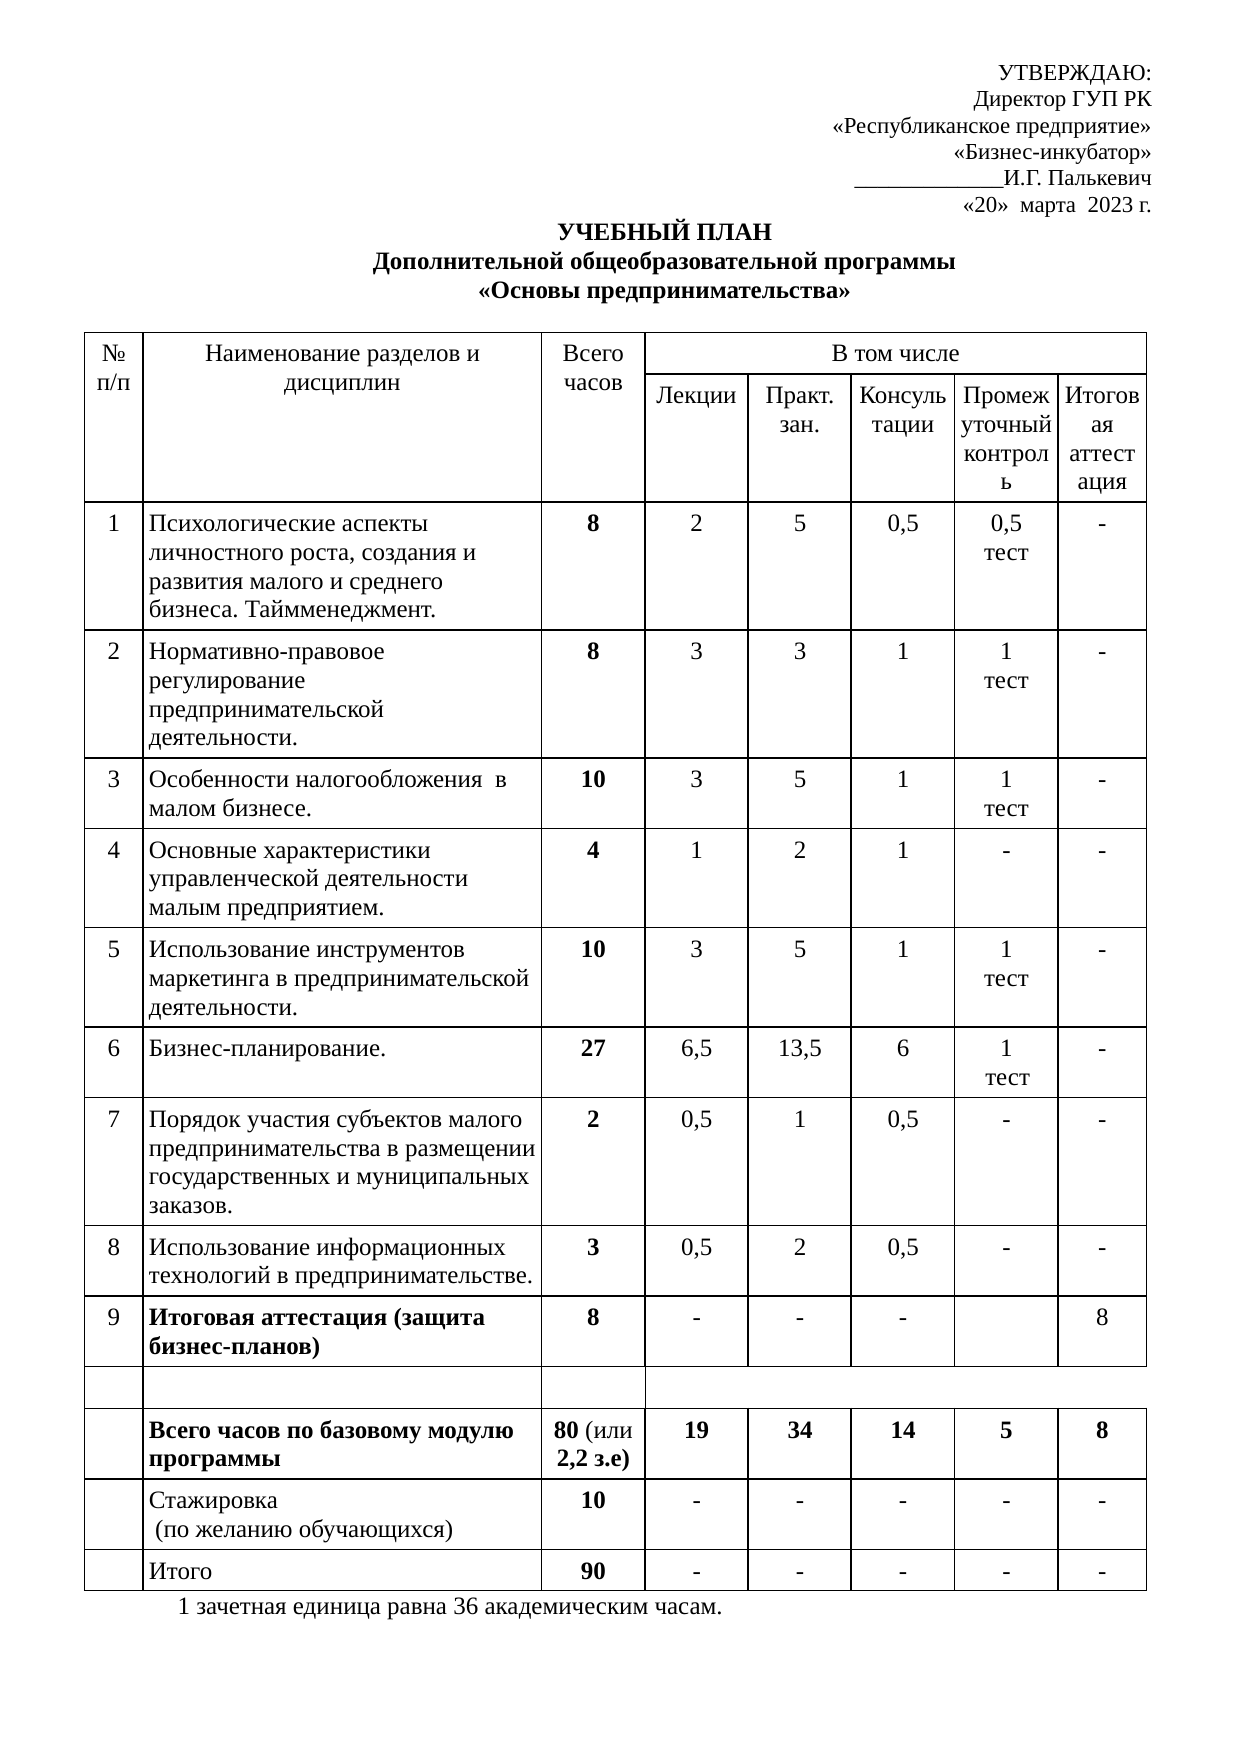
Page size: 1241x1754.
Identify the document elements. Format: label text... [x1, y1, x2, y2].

table_cell 5 [749, 503, 850, 629]
table_cell Промежуточный контроль [955, 375, 1057, 501]
table_cell 1 тест [955, 759, 1057, 827]
table_cell - [955, 829, 1057, 927]
text _____________И.Г. Палькевич [177, 164, 1152, 191]
table_cell 1 тест [955, 928, 1057, 1026]
text «20» марта 2023 г. [177, 191, 1152, 217]
table_cell [85, 1367, 142, 1407]
table_cell 1 [852, 829, 954, 927]
table_header Наименование разделов и дисциплин [144, 333, 541, 501]
table_cell Бизнес-планирование. [144, 1028, 541, 1097]
table_cell 1 [852, 928, 954, 1026]
table_cell 1 [85, 503, 142, 629]
table_cell 2 [646, 503, 747, 629]
table_cell 4 [542, 829, 644, 927]
table_cell - [1059, 1098, 1146, 1224]
table_cell - [1059, 759, 1146, 827]
table_cell Нормативно-правовое регулирование предпринимательской деятельности. [144, 631, 541, 757]
table_cell 10 [542, 928, 644, 1026]
table_cell - [1059, 503, 1146, 629]
table_cell 14 [852, 1409, 954, 1478]
table_cell 9 [85, 1297, 142, 1366]
table_cell - [955, 1480, 1057, 1548]
table_cell Основные характеристики управленческой деятельности малым предприятием. [144, 829, 541, 927]
table_cell - [852, 1297, 954, 1366]
table_cell - [1059, 829, 1146, 927]
text Дополнительной общеобразовательной программы [177, 246, 1152, 275]
table_cell 1 тест [955, 1028, 1057, 1097]
text 1 зачетная единица равна 36 академическим часам. [177, 1591, 1152, 1619]
table_cell [955, 1297, 1057, 1366]
table_cell - [1059, 928, 1146, 1026]
table_cell 19 [646, 1409, 747, 1478]
table_cell 5 [749, 928, 850, 1026]
table_cell - [646, 1297, 747, 1366]
table_cell 0,5 [852, 503, 954, 629]
table_cell 8 [1059, 1409, 1146, 1478]
text УЧЕБНЫЙ ПЛАН [177, 217, 1152, 246]
table_cell 3 [646, 928, 747, 1026]
text «Республиканское предприятие» [177, 112, 1152, 138]
table_cell Использование инструментов маркетинга в предпринимательской деятельности. [144, 928, 541, 1026]
table_cell 0,5 [852, 1226, 954, 1295]
table_cell Лекции [646, 375, 747, 501]
table_cell Итоговая аттестация [1059, 375, 1146, 501]
table_cell 80 (или 2,2 з.е) [542, 1409, 644, 1478]
table_cell 1 [852, 631, 954, 757]
table_cell Практ. зан. [749, 375, 850, 501]
table_cell 0,5 [646, 1098, 747, 1224]
table_cell - [646, 1480, 747, 1548]
table_cell 8 [542, 503, 644, 629]
table_cell Всего часов по базовому модулю программы [144, 1409, 541, 1478]
table_header № п/п [85, 333, 142, 501]
table_cell 6 [852, 1028, 954, 1097]
table_cell - [852, 1550, 954, 1590]
table_cell Консультации [852, 375, 954, 501]
table_cell - [1059, 1226, 1146, 1295]
table_cell - [1059, 1480, 1146, 1548]
table_cell 3 [749, 631, 850, 757]
table_cell Порядок участия субъектов малого предпринимательства в размещении государственных и муниципальных заказов. [144, 1098, 541, 1224]
table_cell 0,5 тест [955, 503, 1057, 629]
table_cell - [646, 1550, 747, 1590]
table_cell 3 [85, 759, 142, 827]
text УТВЕРЖДАЮ: [177, 59, 1152, 85]
table_cell 0,5 [852, 1098, 954, 1224]
table_cell 1 [646, 829, 747, 927]
text «Основы предпринимательства» [177, 275, 1152, 303]
table_cell 34 [749, 1409, 850, 1478]
table_cell 2 [85, 631, 142, 757]
table_cell - [955, 1098, 1057, 1224]
table_cell - [1059, 1028, 1146, 1097]
table_cell 2 [749, 1226, 850, 1295]
table_cell [144, 1367, 541, 1407]
table_cell 1 [749, 1098, 850, 1224]
table_cell - [955, 1226, 1057, 1295]
table_cell 3 [646, 759, 747, 827]
table_cell [542, 1367, 645, 1407]
table_cell 3 [646, 631, 747, 757]
table_cell 6 [85, 1028, 142, 1097]
table_cell 27 [542, 1028, 644, 1097]
table_cell 4 [85, 829, 142, 927]
table_cell 3 [542, 1226, 644, 1295]
table_cell - [749, 1297, 850, 1366]
table_cell 2 [542, 1098, 644, 1224]
table_cell 2 [749, 829, 850, 927]
table_cell - [1059, 1550, 1146, 1590]
text Директор ГУП РК [177, 85, 1152, 112]
table_cell [85, 1409, 142, 1478]
table_cell Стажировка (по желанию обучающихся) [144, 1480, 541, 1548]
table_cell 8 [1059, 1297, 1146, 1366]
table_cell [85, 1480, 142, 1548]
table_cell 8 [85, 1226, 142, 1295]
table_cell 5 [85, 928, 142, 1026]
table_cell 6,5 [646, 1028, 747, 1097]
table_cell Итого [144, 1550, 541, 1590]
table_cell - [749, 1550, 850, 1590]
table_cell 5 [955, 1409, 1057, 1478]
text «Бизнес-инкубатор» [177, 138, 1152, 164]
table_cell 7 [85, 1098, 142, 1224]
table_cell 8 [542, 1297, 644, 1366]
table_cell - [852, 1480, 954, 1548]
table_header Всего часов [542, 333, 644, 501]
table_cell Использование информационных технологий в предпринимательстве. [144, 1226, 541, 1295]
table_cell 1 [852, 759, 954, 827]
table_cell [85, 1550, 142, 1590]
table_cell Психологические аспекты личностного роста, создания и развития малого и среднего бизнеса. Таймменеджмент. [144, 503, 541, 629]
table_cell 8 [542, 631, 644, 757]
table_cell 10 [542, 759, 644, 827]
table_cell - [1059, 631, 1146, 757]
table_header В том числе [646, 333, 1146, 373]
table_cell 1 тест [955, 631, 1057, 757]
table_cell Итоговая аттестация (защита бизнес-планов) [144, 1297, 541, 1366]
table_cell 0,5 [646, 1226, 747, 1295]
table_cell Особенности налогообложения в малом бизнесе. [144, 759, 541, 827]
table_cell 10 [542, 1480, 644, 1548]
table_cell - [955, 1550, 1057, 1590]
table_cell 5 [749, 759, 850, 827]
table_cell 13,5 [749, 1028, 850, 1097]
table_cell - [749, 1480, 850, 1548]
table_cell 90 [542, 1550, 644, 1590]
